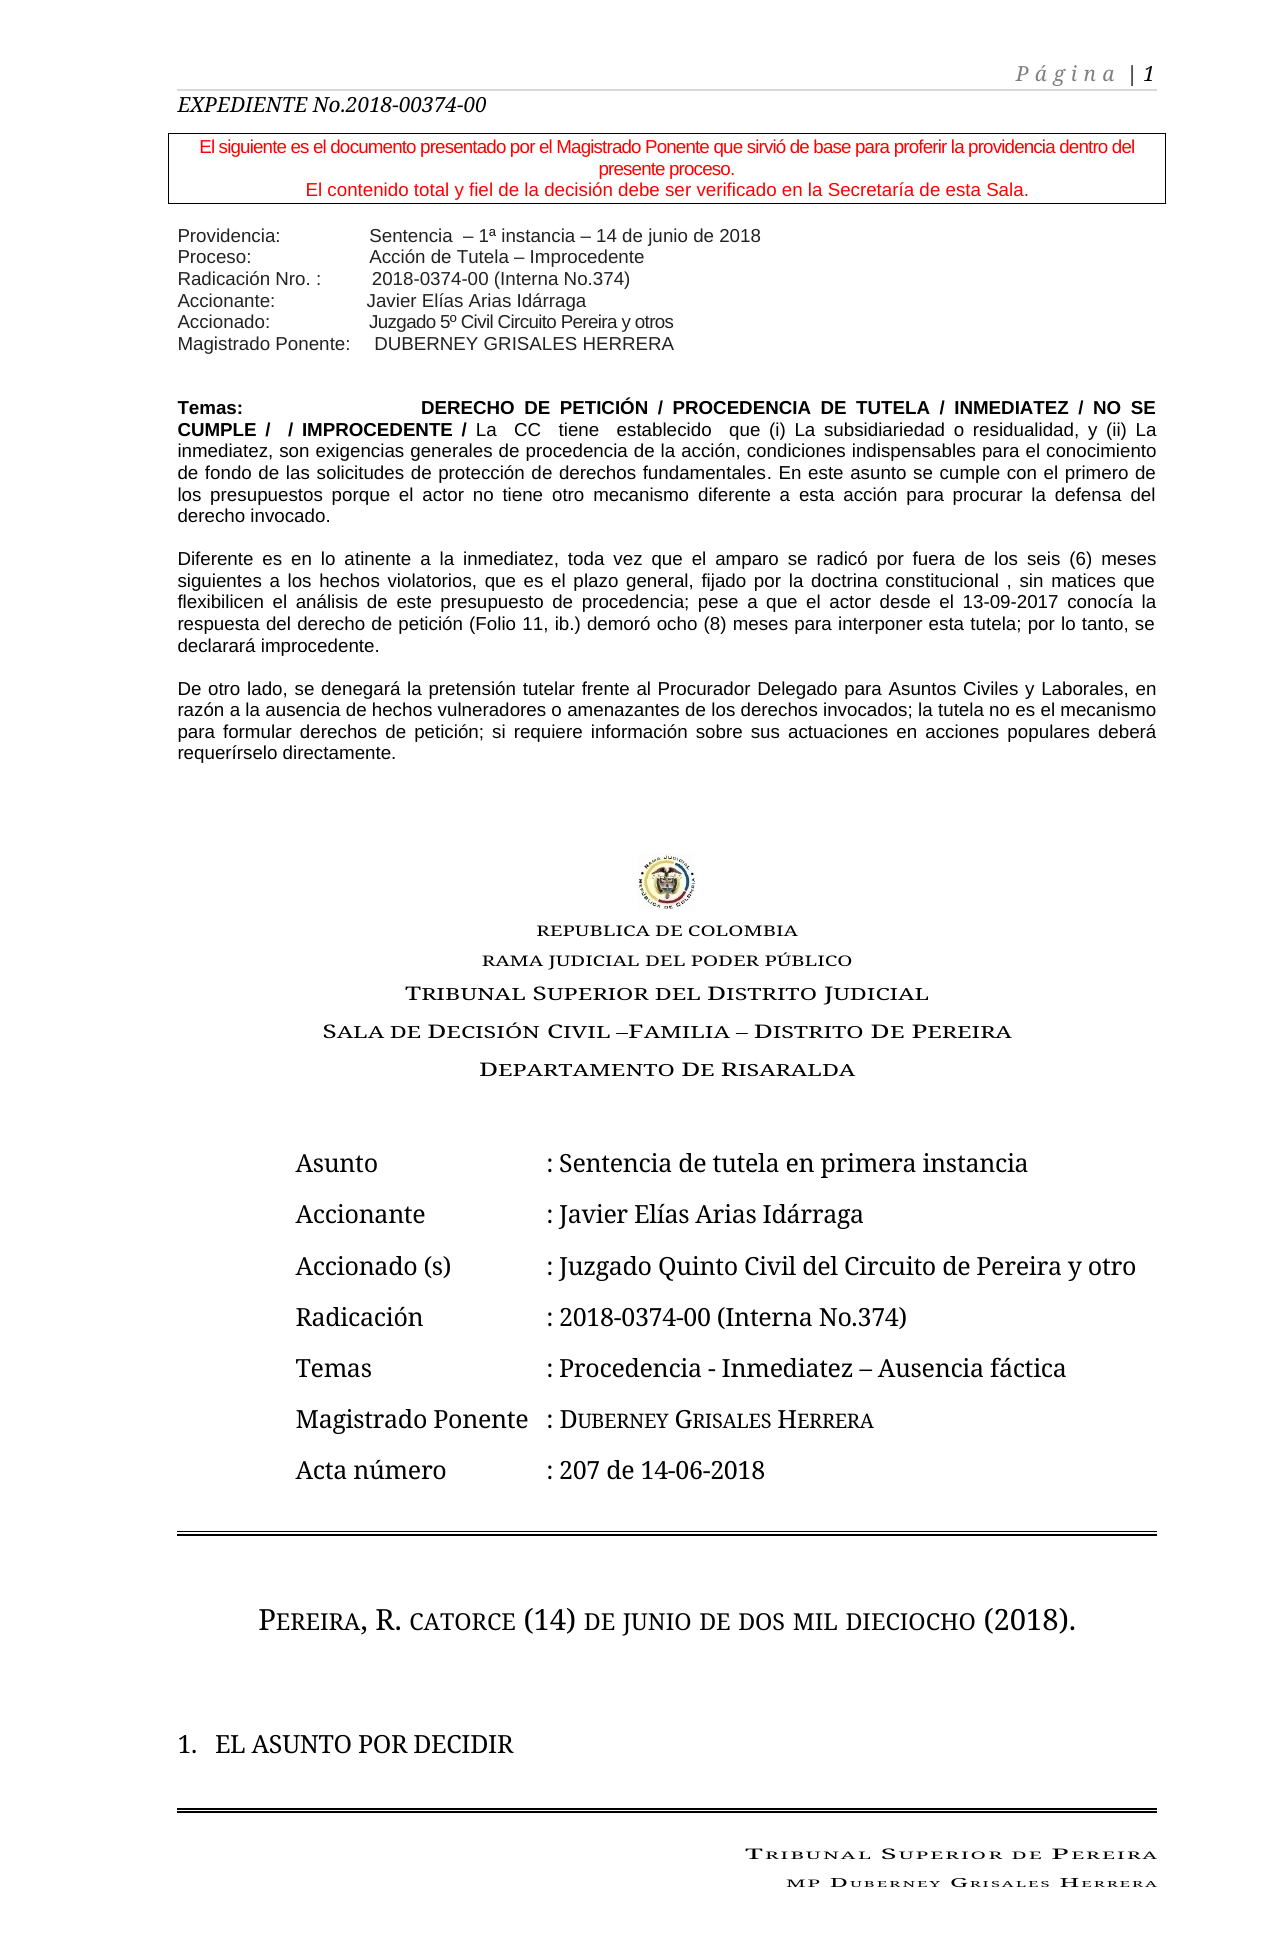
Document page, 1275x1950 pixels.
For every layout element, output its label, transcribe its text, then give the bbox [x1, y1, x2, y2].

list EL ASUNTO POR DECIDIR [177, 1727, 1157, 1761]
text Magistrado Ponente: DUBERNEY GRISALES HERRERA [177, 332, 1157, 354]
text Accionado (s) : Juzgado Quinto Civil del Circuito de Pereira y otro [177, 1248, 1157, 1282]
text Accionante: Javier Elías Arias Idárraga [177, 289, 1157, 311]
text Radicación Nro. : 2018-0374-00 (Interna No.374) [177, 268, 1157, 289]
text El siguiente es el documento presentado por el Magistrado Ponente que sirvió de base para proferir la providencia dentro del presente proceso. [169, 134, 1165, 176]
text TRIBUNAL SUPERIOR DEL DISTRITO JUDICIAL [177, 980, 1157, 1006]
text RAMA JUDICIAL DEL PODER PÚBLICO [177, 951, 1157, 970]
text Temas: DERECHO DE PETICIÓN / PROCEDENCIA DE TUTELA / INMEDIATEZ / NO SE CUMPLE / / IMPROCEDENTE / La CC tiene establecido que (i) La subsidiariedad o residualidad, y (ii) La inmediatez, son exigencias generales de procedencia de la acción, condiciones indispensables para el conocimiento de fondo de las solicitudes de protección de derechos fundamentales. En este asunto se cumple con el primero de los presupuestos porque el actor no tiene otro mecanismo diferente a esta acción para procurar la defensa del derecho invocado. [177, 397, 1157, 527]
text Temas : Procedencia - Inmediatez – Ausencia fáctica [177, 1350, 1157, 1384]
text Proceso: Acción de Tutela – Improcedente [177, 246, 1157, 268]
text Acta número : 207 de 14-06-2018 [177, 1452, 1157, 1486]
picture [637, 853, 696, 911]
text El contenido total y fiel de la decisión debe ser verificado en la Secretaría de esta Sala. [169, 176, 1165, 203]
text Asunto : Sentencia de tutela en primera instancia [177, 1146, 1157, 1180]
text Radicación : 2018-0374-00 (Interna No.374) [177, 1299, 1157, 1333]
text Diferente es en lo atinente a la inmediatez, toda vez que el amparo se radicó por fuera de los seis (6) meses siguientes a los hechos violatorios, que es el plazo general, fijado por la doctrina constitucional , sin matices que flexibilicen el análisis de este presupuesto de procedencia; pese a que el actor desde el 13-09-2017 conocía la respuesta del derecho de petición (Folio 11, ib.) demoró ocho (8) meses para interponer esta tutela; por lo tanto, se declarará improcedente. [177, 548, 1157, 656]
text Accionante : Javier Elías Arias Idárraga [177, 1197, 1157, 1231]
text SALA DE DECISIÓN CIVIL –FAMILIA – DISTRITO DE PEREIRA [177, 1018, 1157, 1044]
text Pereira, R. catorce (14) de junio de dos mil dieciocho (2018). [177, 1599, 1157, 1639]
text Providencia: Sentencia – 1ª instancia – 14 de junio de 2018 [177, 225, 1157, 246]
text REPUBLICA DE COLOMBIA [177, 853, 1157, 941]
text Magistrado Ponente : Duberney Grisales Herrera [177, 1401, 1157, 1435]
text DEPARTAMENTO DE RISARALDA [177, 1057, 1157, 1082]
text Accionado: Juzgado 5º Civil Circuito Pereira y otros [177, 311, 1157, 332]
text De otro lado, se denegará la pretensión tutelar frente al Procurador Delegado para Asuntos Civiles y Laborales, en razón a la ausencia de hechos vulneradores o amenazantes de los derechos invocados; la tutela no es el mecanismo para formular derechos de petición; si requiere información sobre sus actuaciones en acciones populares deberá requerírselo directamente. [177, 677, 1157, 764]
